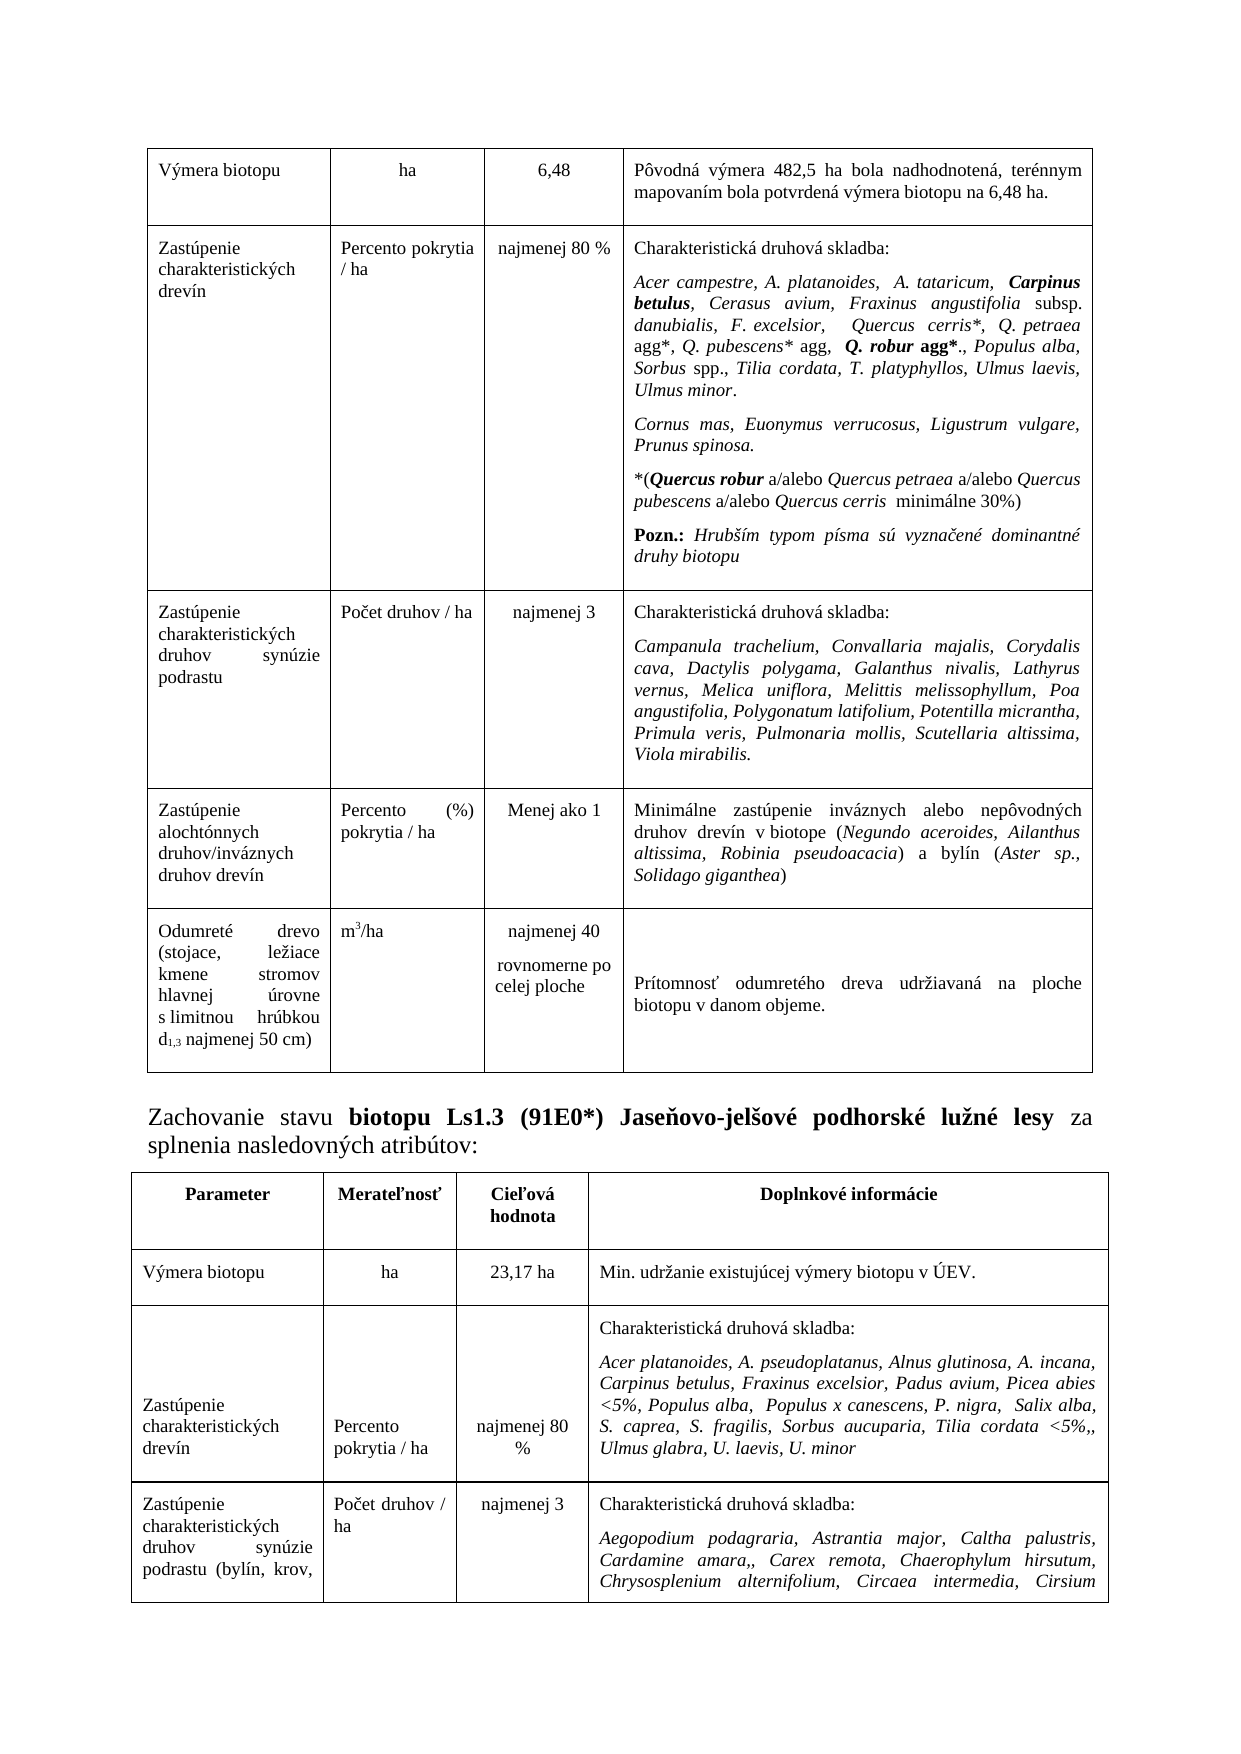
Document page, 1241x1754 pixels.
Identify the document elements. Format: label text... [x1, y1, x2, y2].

table_cell Zastúpenie charakteristických drevín [148, 226, 330, 590]
table_cell Zastúpenie charakteristických drevín [132, 1306, 323, 1481]
table_cell Počet druhov / ha [324, 1483, 456, 1602]
table_cell Charakteristická druhová skladba: Acer campestre, A. platanoides, A. tataricum, Carpinus betulus, Cerasus avium, Fraxinus angustifolia subsp. danubialis, F. excelsior, Quercus cerris*, Q. petraea agg*, Q. pubescens* agg, Q. robur agg*., Populus alba, Sorbus spp., Tilia cordata, T. platyphyllos, Ulmus laevis, Ulmus minor. Cornus mas, Euonymus verrucosus, Ligustrum vulgare, Prunus spinosa. *(Quercus robur a/alebo Quercus petraea a/alebo Quercus pubescens a/alebo Quercus cerris minimálne 30%) Pozn.: Hrubším typom písma sú vyznačené dominantné druhy biotopu [624, 226, 1092, 590]
table_cell Charakteristická druhová skladba: Campanula trachelium, Convallaria majalis, Corydalis cava, Dactylis polygama, Galanthus nivalis, Lathyrus vernus, Melica uniflora, Melittis melissophyllum, Poa angustifolia, Polygonatum latifolium, Potentilla micrantha, Primula veris, Pulmonaria mollis, Scutellaria altissima, Viola mirabilis. [624, 591, 1092, 788]
table_cell 6,48 [485, 149, 623, 225]
table_cell Minimálne zastúpenie inváznych alebo nepôvodných druhov drevín v biotope (Negundo aceroides, Ailanthus altissima, Robinia pseudoacacia) a bylín (Aster sp., Solidago giganthea) [624, 789, 1092, 908]
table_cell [132, 1483, 323, 1602]
table_cell Odumreté drevo (stojace, ležiace kmene stromov hlavnej úrovne s limitnou hrúbkou d1,3 najmenej 50 cm) [148, 909, 330, 1072]
table_cell m3/ha [331, 909, 484, 1072]
table_cell Percento pokrytia / ha [331, 226, 484, 590]
table_cell Menej ako 1 [485, 789, 623, 908]
table_cell Výmera biotopu [132, 1250, 323, 1305]
table_header Merateľnosť [324, 1173, 456, 1249]
table_cell Zastúpenie charakteristických druhov synúzie podrastu [148, 591, 330, 788]
table_cell Charakteristická druhová skladba: Acer platanoides, A. pseudoplatanus, Alnus glutinosa, A. incana, Carpinus betulus, Fraxinus excelsior, Padus avium, Picea abies <5%, Populus alba, Populus x canescens, P. nigra, Salix alba, S. caprea, S. fragilis, Sorbus aucuparia, Tilia cordata <5%,, Ulmus glabra, U. laevis, U. minor [589, 1306, 1108, 1481]
table_cell Počet druhov / ha [331, 591, 484, 788]
table_header Doplnkové informácie [589, 1173, 1108, 1249]
table_cell najmenej 80 % [457, 1306, 588, 1481]
text Zachovanie stavu biotopu Ls1.3 (91E0*) Jaseňovo-jelšové podhorské lužné lesy za splnenia nasledovných atribútov: [148, 1102, 1093, 1159]
table_header Cieľová hodnota [457, 1173, 588, 1249]
table_cell Percento pokrytia / ha [324, 1306, 456, 1481]
table_cell ha [331, 149, 484, 225]
table_cell Prítomnosť odumretého dreva udržiavaná na ploche biotopu v danom objeme. [624, 909, 1092, 1072]
table_cell ha [324, 1250, 456, 1305]
table_cell Zastúpenie alochtónnych druhov/inváznych druhov drevín [148, 789, 330, 908]
table_cell Výmera biotopu [148, 149, 330, 225]
table_cell najmenej 3 [485, 591, 623, 788]
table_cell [589, 1483, 1108, 1602]
table_cell 23,17 ha [457, 1250, 588, 1305]
table_cell najmenej 3 [457, 1483, 588, 1602]
table_cell Pôvodná výmera 482,5 ha bola nadhodnotená, terénnym mapovaním bola potvrdená výmera biotopu na 6,48 ha. [624, 149, 1092, 225]
table_cell Min. udržanie existujúcej výmery biotopu v ÚEV. [589, 1250, 1108, 1305]
table_cell najmenej 40 rovnomerne po celej ploche [485, 909, 623, 1072]
table_header Parameter [132, 1173, 323, 1249]
table_cell najmenej 80 % [485, 226, 623, 590]
table_cell Percento (%) pokrytia / ha [331, 789, 484, 908]
